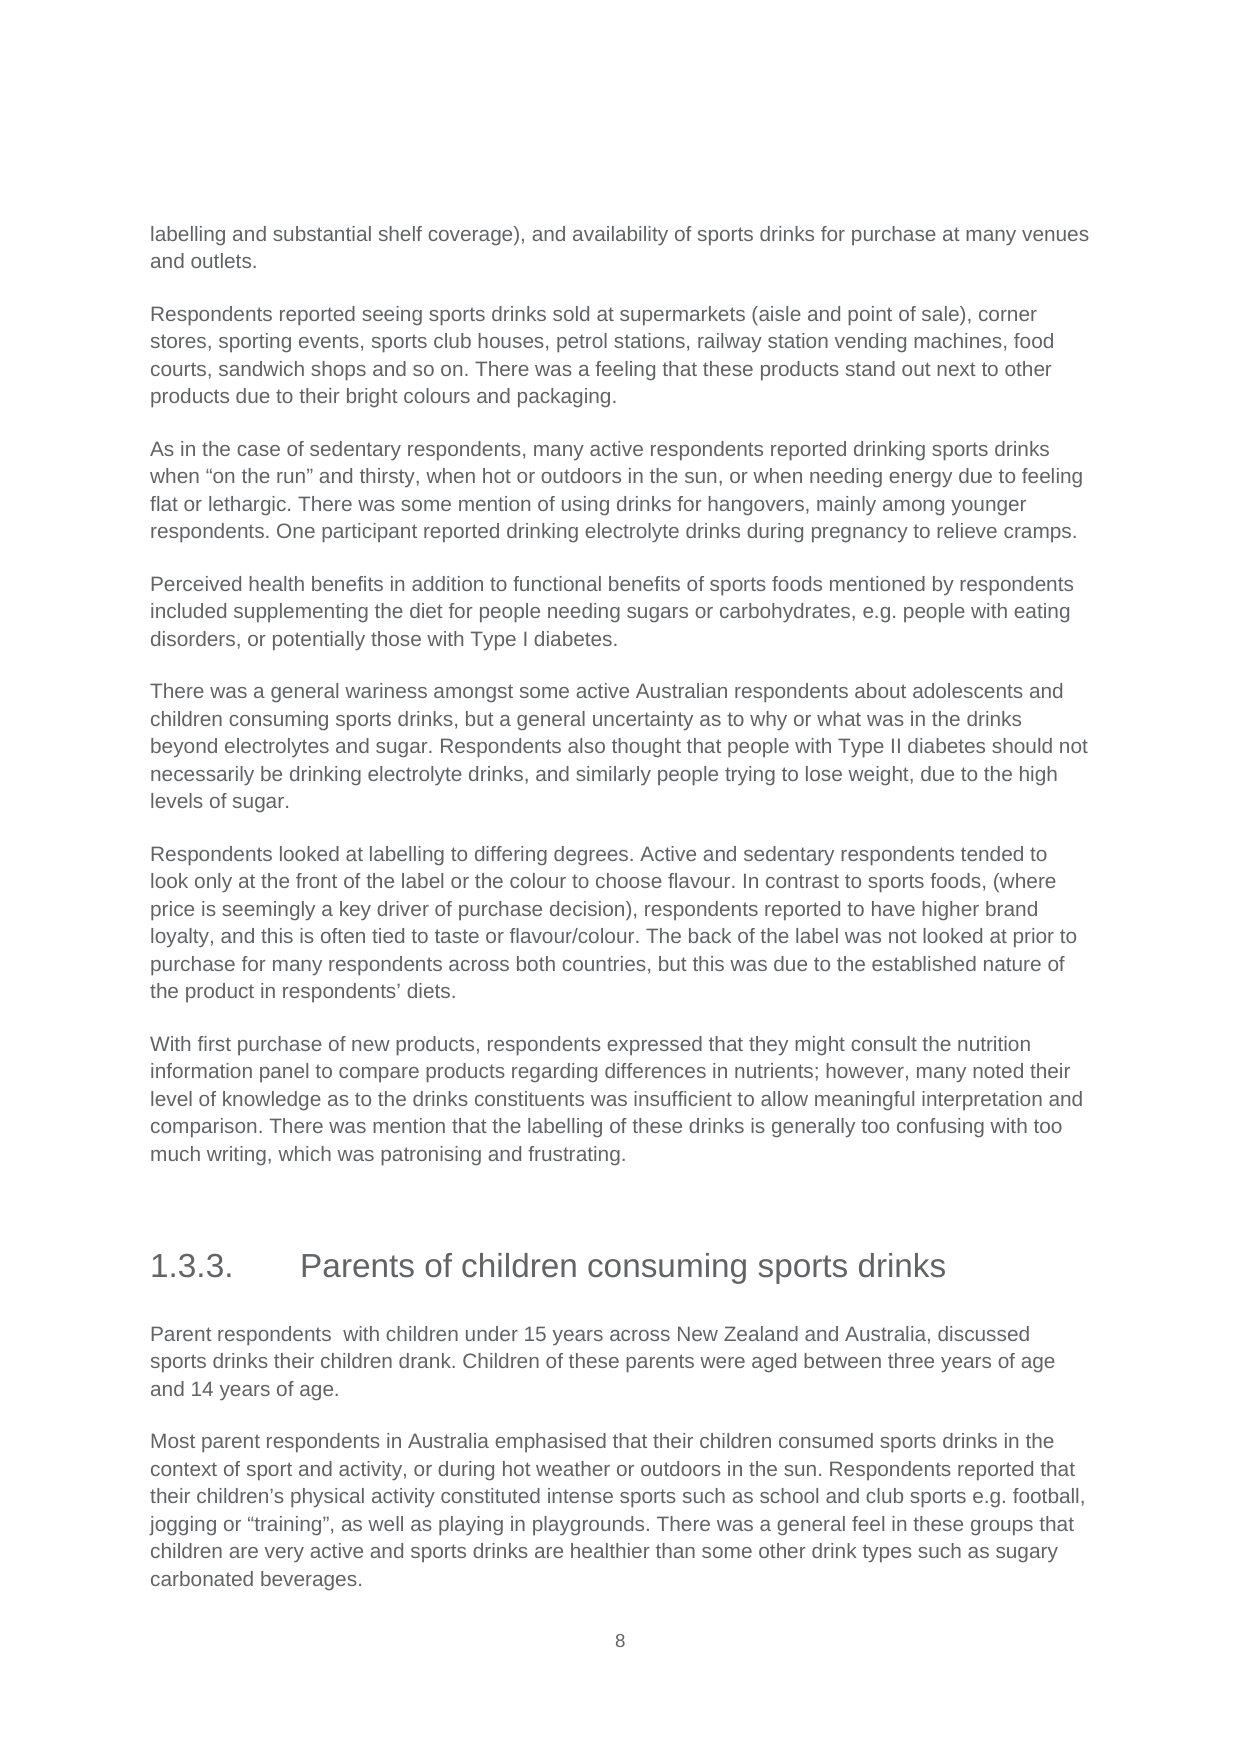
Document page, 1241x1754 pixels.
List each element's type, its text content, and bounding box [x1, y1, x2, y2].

text There was a general wariness amongst some active Australian respondents about adolescents and children consuming sports drinks, but a general uncertainty as to why or what was in the drinks beyond electrolytes and sugar. Respondents also thought that people with Type II diabetes should not necessarily be drinking electrolyte drinks, and similarly people trying to lose weight, due to the high levels of sugar. [150, 679, 1090, 813]
text Perceived health benefits in addition to functional benefits of sports foods mentioned by respondents included supplementing the diet for people needing sugars or carbohydrates, e.g. people with eating disorders, or potentially those with Type I diabetes. [150, 571, 1090, 650]
text With first purchase of new products, respondents expressed that they might consult the nutrition information panel to compare products regarding differences in nutrients; however, many noted their level of knowledge as to the drinks constituents was insufficient to allow meaningful interpretation and comparison. There was mention that the labelling of these drinks is generally too confusing with too much writing, which was patronising and frustrating. [150, 1031, 1090, 1165]
text Parent respondents with children under 15 years across New Zealand and Australia, discussed sports drinks their children drank. Children of these parents were aged between three years of age and 14 years of age. [150, 1322, 1090, 1401]
text Most parent respondents in Australia emphasised that their children consumed sports drinks in the context of sport and activity, or during hot weather or outdoors in the sun. Respondents reported that their children’s physical activity constituted intense sports such as school and club sports e.g. football, jogging or “training”, as well as playing in playgrounds. There was a general feel in these groups that children are very active and sports drinks are healthier than some other drink types such as sugary carbonated beverages. [150, 1429, 1090, 1591]
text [150, 221, 1090, 273]
text Respondents reported seeing sports drinks sold at supermarkets (aisle and point of sale), corner stores, sporting events, sports club houses, petrol stations, railway station vending machines, food courts, sandwich shops and so on. There was a feeling that these products stand out next to other products due to their bright colours and packaging. [150, 301, 1090, 408]
subtitle Parents of children consuming sports drinks [150, 1246, 1090, 1285]
text As in the case of sedentary respondents, many active respondents reported drinking sports drinks when “on the run” and thirsty, when hot or outdoors in the sun, or when needing energy due to feeling flat or lethargic. There was some mention of using drinks for hangovers, mainly among younger respondents. One participant reported drinking electrolyte drinks during pregnancy to relieve cramps. [150, 436, 1090, 543]
text Respondents looked at labelling to differing degrees. Active and sedentary respondents tended to look only at the front of the label or the colour to choose flavour. In contrast to sports foods, (where price is seemingly a key driver of purchase decision), respondents reported to have higher brand loyalty, and this is often tied to taste or flavour/colour. The back of the label was not looked at prior to purchase for many respondents across both countries, but this was due to the established nature of the product in respondents’ diets. [150, 841, 1090, 1003]
